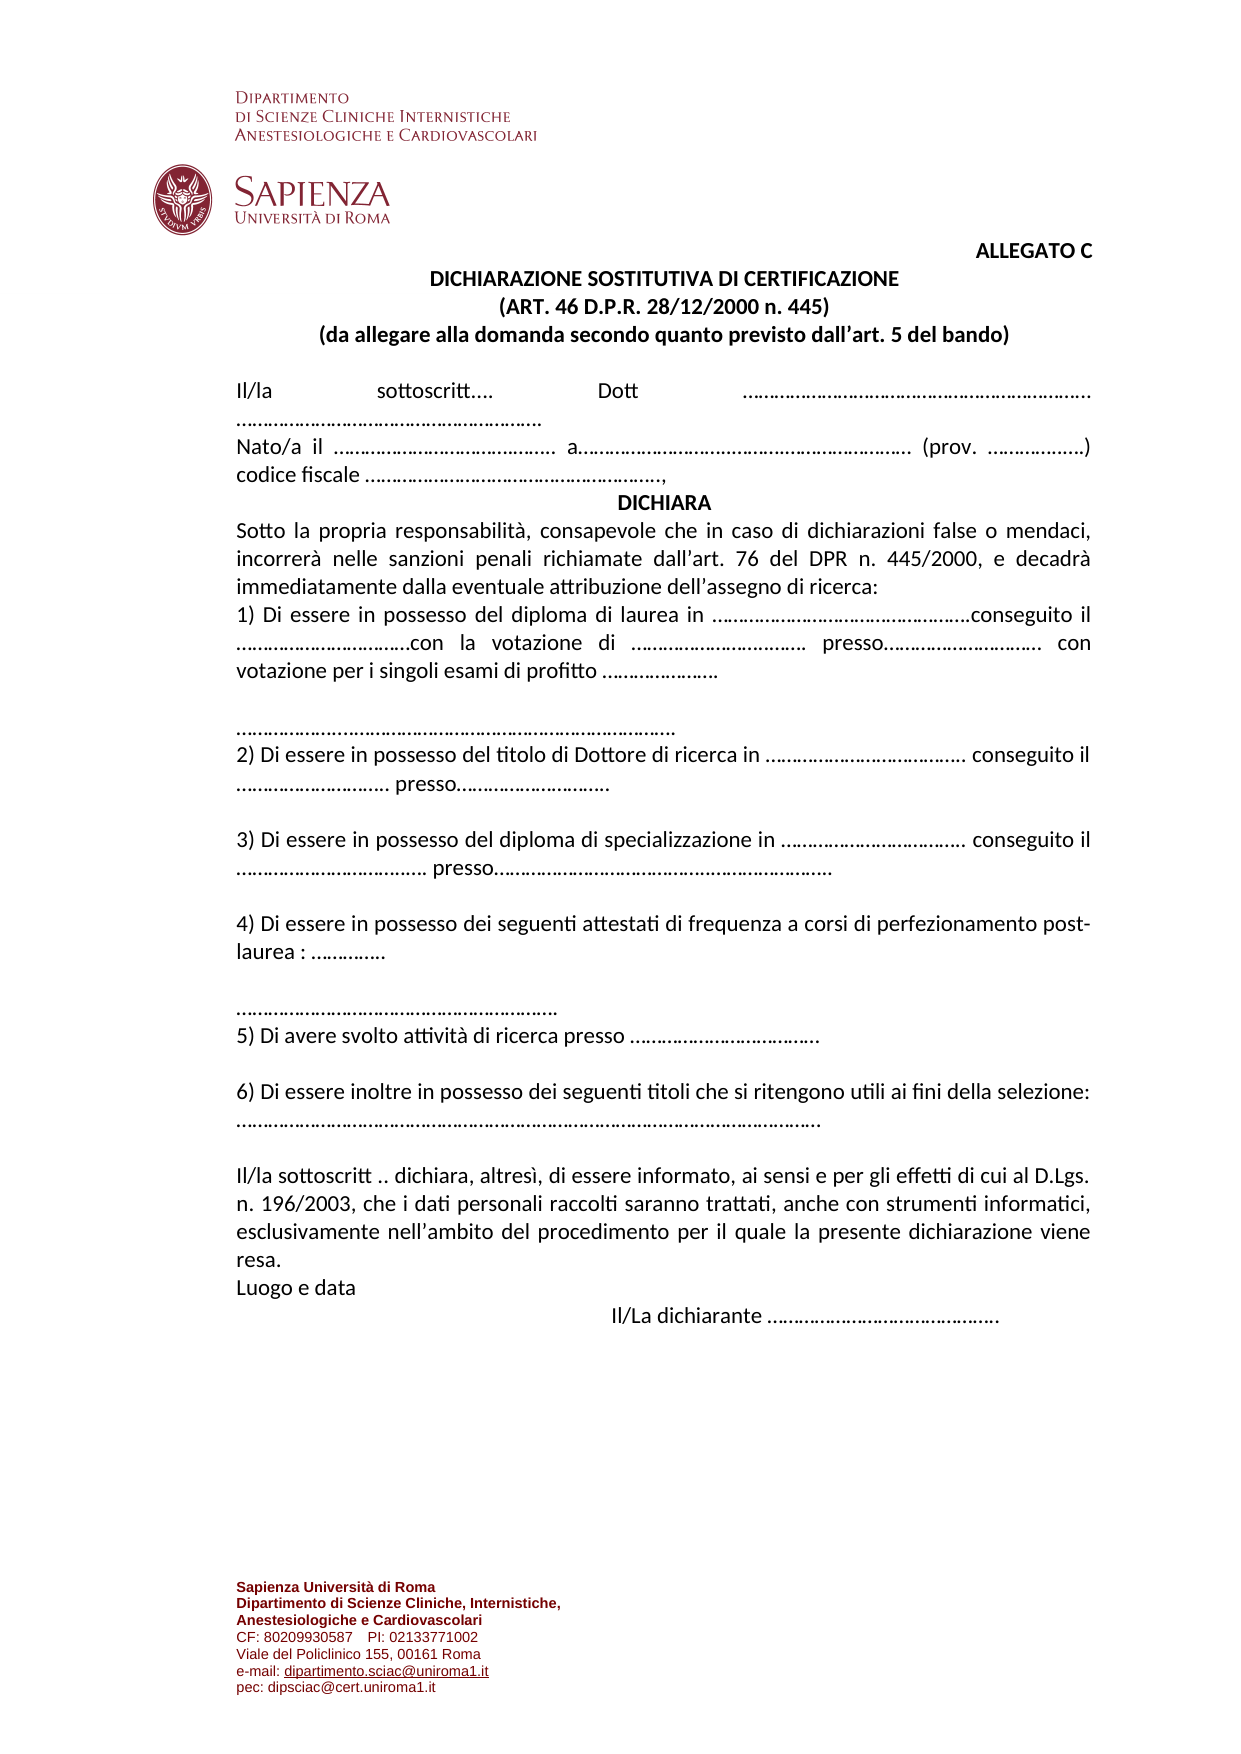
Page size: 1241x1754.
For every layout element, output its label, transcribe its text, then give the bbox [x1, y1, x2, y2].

text 2) Di essere in possesso del titolo di Dottore di ricerca in ……………………………….. conseguito il ……………………….. presso……………………….. [236, 741, 1092, 797]
text 4) Di essere in possesso dei seguenti attestati di frequenza a corsi di perfezionamento post-laurea : ………….. [236, 909, 1092, 965]
text ……………………………………………………. [236, 993, 1092, 1021]
text Nato/a il …………………………….…….. a………………………..……….…………………… (prov. …………..….) codice fiscale ……………………………………………….., [236, 432, 1092, 488]
text DICHIARA [236, 488, 1092, 516]
text (ART. 46 D.P.R. 28/12/2000 n. 445) [236, 292, 1092, 320]
text DICHIARAZIONE SOSTITUTIVA DI CERTIFICAZIONE [236, 264, 1092, 292]
text Il/la sottoscritt .. dichiara, altresì, di essere informato, ai sensi e per gli effetti di cui al D.Lgs. n. 196/2003, che i dati personali raccolti saranno trattati, anche con strumenti informatici, esclusivamente nell’ambito del procedimento per il quale la presente dichiarazione viene resa. [236, 1161, 1092, 1273]
text Sotto la propria responsabilità, consapevole che in caso di dichiarazioni false o mendaci, incorrerà nelle sanzioni penali richiamate dall’art. 76 del DPR n. 445/2000, e decadrà immediatamente dalla eventuale attribuzione dell’assegno di ricerca: [236, 516, 1092, 601]
text Il/la sottoscritt.... Dott ………………………………………………………...…………………………………………………. [236, 376, 1092, 432]
picture [0, 0, 561, 294]
text 6) Di essere inoltre in possesso dei seguenti titoli che si ritengono utili ai fini della selezione: ………………………………………………………………………………………………… [236, 1077, 1092, 1133]
text ALLEGATO C [236, 236, 1092, 264]
text 1) Di essere in possesso del diploma di laurea in ………………………………………….conseguito il ……………………………con la votazione di ……………………..……. presso………………………… con votazione per i singoli esami di profitto …………………. [236, 601, 1092, 684]
text Luogo e data [236, 1273, 1092, 1301]
text ………………....……………………………………………………. [236, 713, 1092, 741]
text 5) Di avere svolto attività di ricerca presso ……………………………… [236, 1021, 1092, 1049]
text 3) Di essere in possesso del diploma di specializzazione in …………………………….. conseguito il …………………………..…. presso…………………………………..………………….. [236, 825, 1092, 881]
text (da allegare alla domanda secondo quanto previsto dall’art. 5 del bando) [236, 320, 1092, 348]
text Il/La dichiarante …………………………………….. [536, 1301, 1092, 1329]
